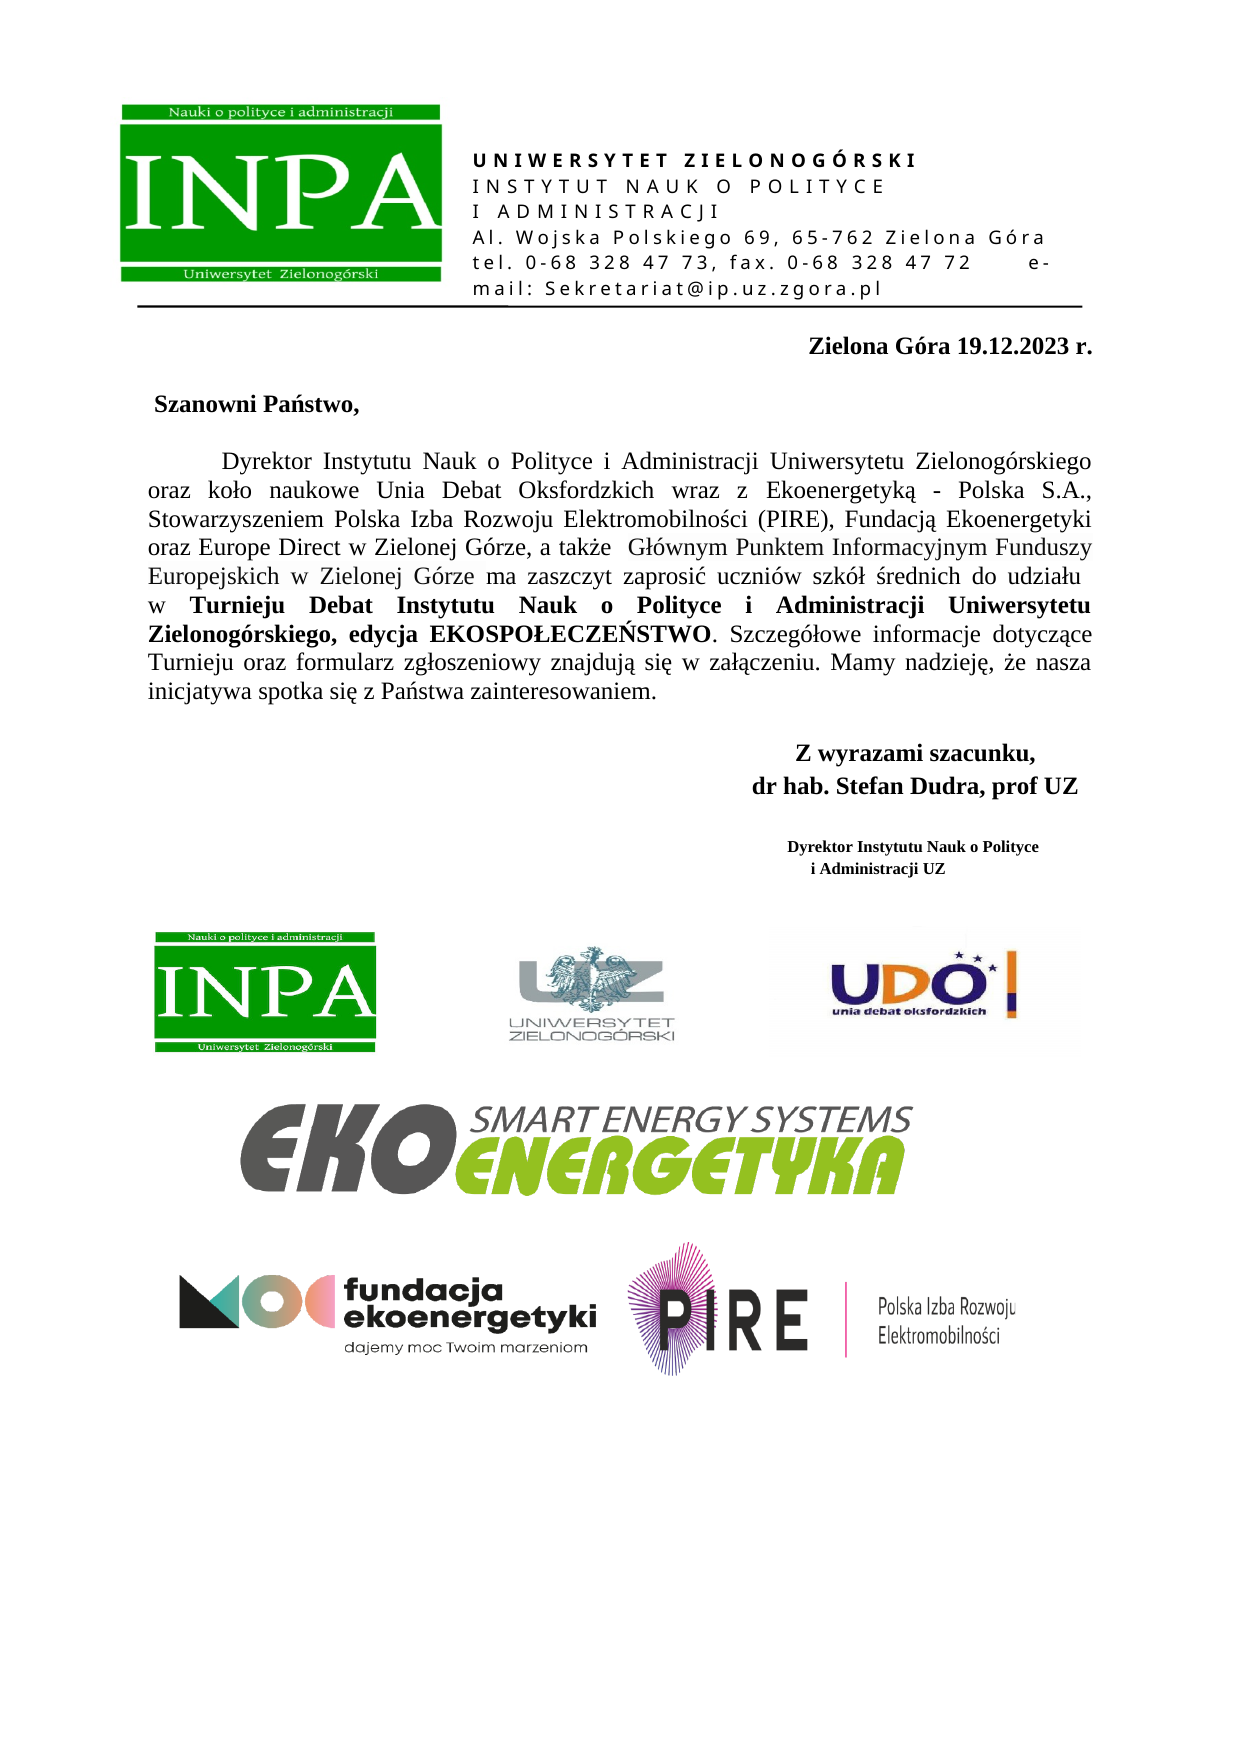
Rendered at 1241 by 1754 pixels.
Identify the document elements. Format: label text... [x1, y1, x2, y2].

text Dyrektor Instytutu Nauk o Polityce i Administracji Uniwersytetu Zielonogórskiego oraz koło naukowe Unia Debat Oksfordzkich wraz z Ekoenergetyką - Polska S.A., Stowarzyszeniem Polska Izba Rozwoju Elektromobilności (PIRE), Fundacją Ekoenergetyki oraz Europe Direct w Zielonej Górze, a także Głównym Punktem Informacyjnym Funduszy Europejskich w Zielonej Górze ma zaszczyt zaprosić uczniów szkół średnich do udziału w Turnieju Debat Instytutu Nauk o Polityce i Administracji Uniwersytetu Zielonogórskiego, edycja EKOSPOŁECZEŃSTWO. Szczegółowe informacje dotyczące Turnieju oraz formularz zgłoszeniowy znajdują się w załączeniu. Mamy nadzieję, że nasza inicjatywa spotka się z Państwa zainteresowaniem. [148, 561, 1093, 705]
text Dyrektor Instytutu Nauk o Polityce i Administracji UZ [664, 837, 1093, 878]
picture [221, 1087, 934, 1213]
text Szanowni Państwo, [148, 389, 1093, 417]
text tel. 0-68 328 47 73, fax. 0-68 328 47 72 e-mail: Sekretariat@ip.uz.zgora.pl [472, 250, 1093, 301]
picture [147, 1242, 1016, 1376]
picture [110, 97, 452, 289]
text Z wyrazami szacunku, [664, 738, 1093, 767]
text Dyrektor Instytutu Nauk o Polityce i Administracji Uniwersytetu Zielonogórskiego oraz koło naukowe Unia Debat Oksfordzkich wraz z Ekoenergetyką - Polska S.A., Stowarzyszeniem Polska Izba Rozwoju Elektromobilności (PIRE), Fundacją Ekoenergetyki oraz Europe Direct w Zielonej Górze, a także Głównym Punktem Informacyjnym Funduszy Europejskich w Zielonej Górze ma zaszczyt zaprosić uczniów szkół średnich do udziału w Turnieju Debat Instytutu Nauk o Polityce i Administracji Uniwersytetu Zielonogórskiego, edycja EKOSPOŁECZEŃSTWO. Szczegółowe informacje dotyczące Turnieju oraz formularz zgłoszeniowy znajdują się w załączeniu. Mamy nadzieję, że nasza inicjatywa spotka się z Państwa zainteresowaniem. [148, 446, 1093, 504]
text INSTYTUT NAUK O POLITYCE I ADMINISTRACJI [472, 173, 1093, 224]
text UNIWERSYTET ZIELONOGÓRSKI [472, 148, 1093, 173]
picture [768, 926, 1082, 1057]
text Zielona Góra 19.12.2023 r. [472, 331, 1093, 360]
picture [147, 927, 383, 1057]
picture [476, 935, 707, 1057]
text Al. Wojska Polskiego 69, 65-762 Zielona Góra [472, 224, 1093, 250]
text dr hab. Stefan Dudra, prof UZ [664, 771, 1093, 800]
